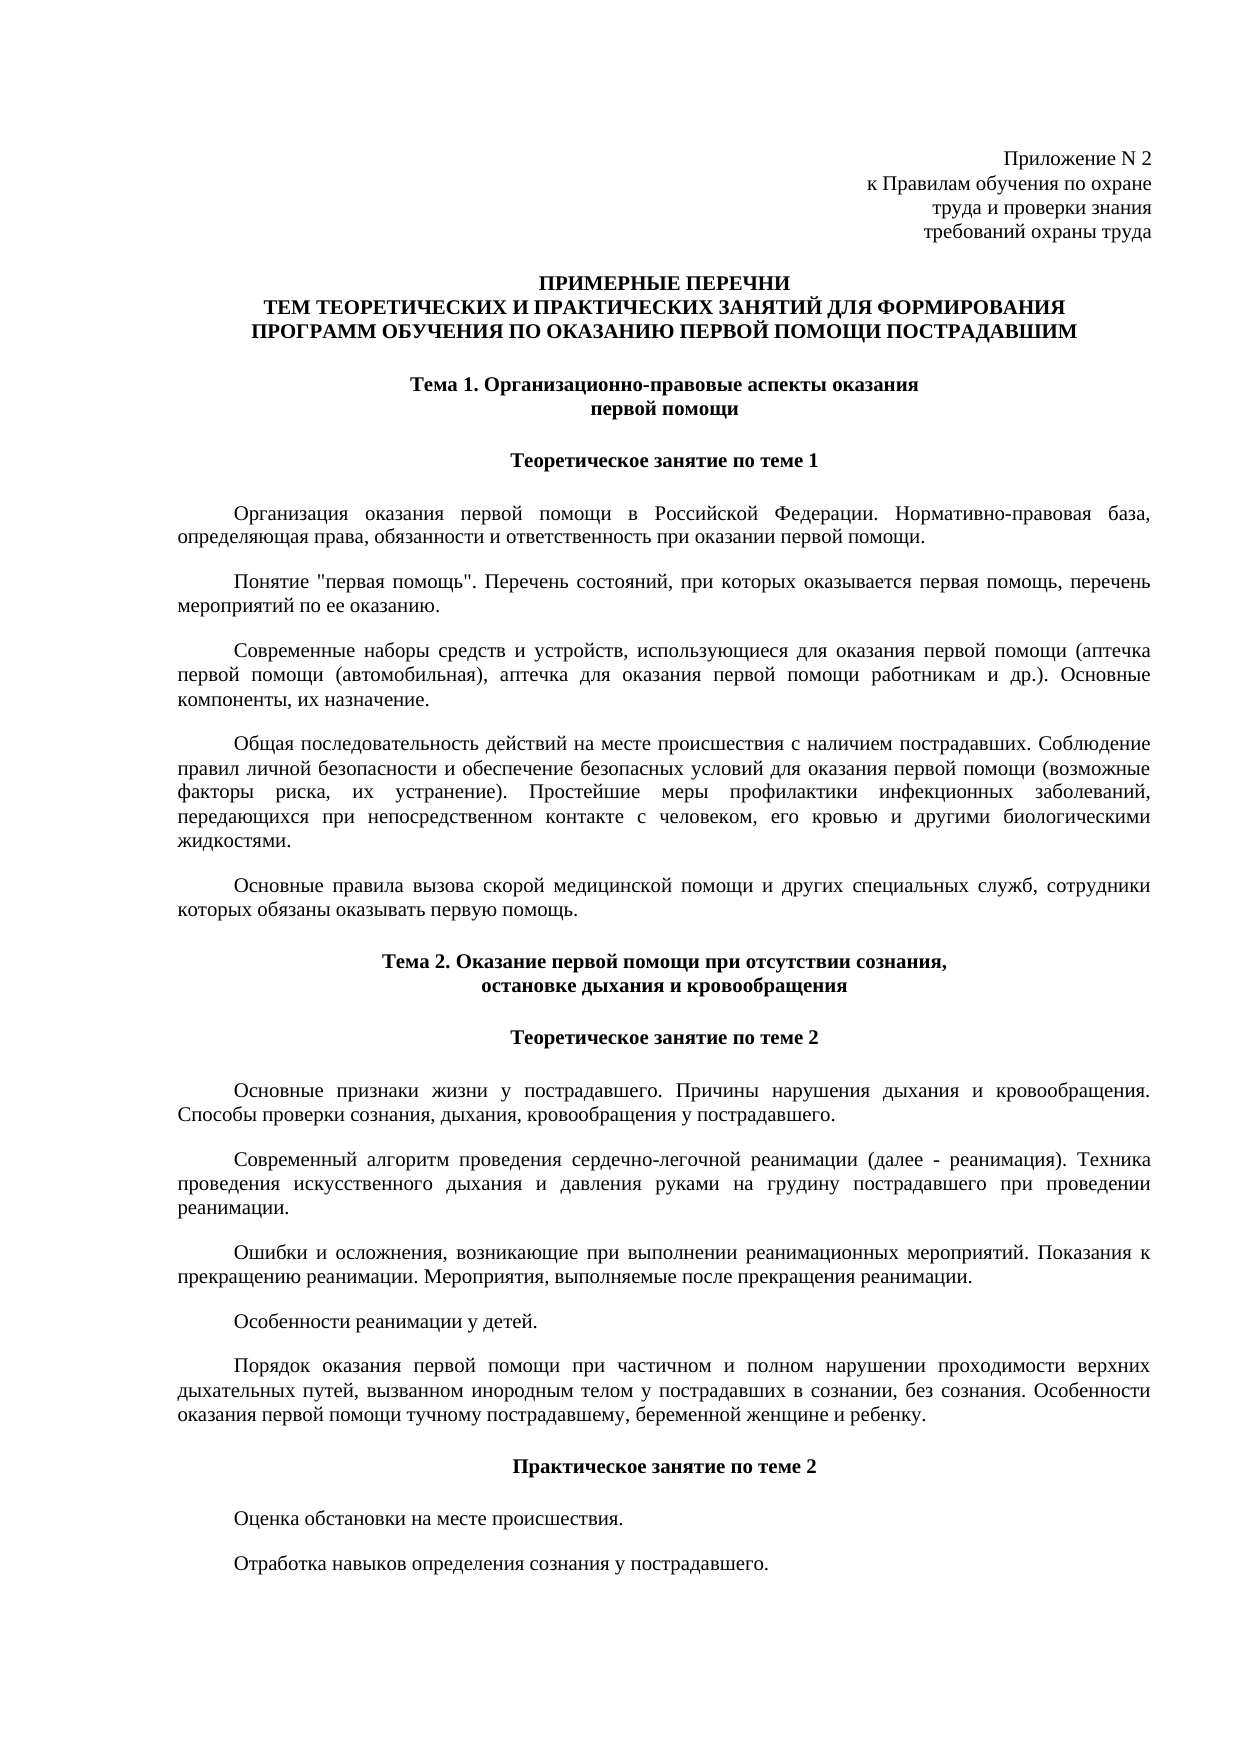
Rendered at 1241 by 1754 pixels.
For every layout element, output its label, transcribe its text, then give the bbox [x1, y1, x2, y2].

text Особенности реанимации у детей. [177, 1308, 1152, 1333]
text Основные правила вызова скорой медицинской помощи и других специальных служб, сотрудники которых обязаны оказывать первую помощь. [177, 872, 1152, 921]
text Теоретическое занятие по теме 1 [177, 448, 1152, 472]
text Практическое занятие по теме 2 [177, 1454, 1152, 1478]
text Понятие "первая помощь". Перечень состояний, при которых оказывается первая помощь, перечень мероприятий по ее оказанию. [177, 569, 1152, 617]
text первой помощи [177, 396, 1152, 420]
text Тема 2. Оказание первой помощи при отсутствии сознания, [177, 949, 1152, 973]
text Современные наборы средств и устройств, использующиеся для оказания первой помощи (аптечка первой помощи (автомобильная), аптечка для оказания первой помощи работникам и др.). Основные компоненты, их назначение. [177, 638, 1152, 711]
text Теоретическое занятие по теме 2 [177, 1025, 1152, 1049]
text Ошибки и осложнения, возникающие при выполнении реанимационных мероприятий. Показания к прекращению реанимации. Мероприятия, выполняемые после прекращения реанимации. [177, 1239, 1152, 1288]
text ПРИМЕРНЫЕ ПЕРЕЧНИ [177, 271, 1152, 295]
text Основные признаки жизни у пострадавшего. Причины нарушения дыхания и кровообращения. Способы проверки сознания, дыхания, кровообращения у пострадавшего. [177, 1078, 1152, 1126]
text Оценка обстановки на месте происшествия. [177, 1506, 1152, 1530]
text Современный алгоритм проведения сердечно-легочной реанимации (далее - реанимация). Техника проведения искусственного дыхания и давления руками на грудину пострадавшего при проведении реанимации. [177, 1147, 1152, 1219]
text остановке дыхания и кровообращения [177, 973, 1152, 997]
text ТЕМ ТЕОРЕТИЧЕСКИХ И ПРАКТИЧЕСКИХ ЗАНЯТИЙ ДЛЯ ФОРМИРОВАНИЯ [177, 295, 1152, 319]
text Приложение N 2 [177, 146, 1152, 170]
text Тема 1. Организационно-правовые аспекты оказания [177, 372, 1152, 396]
text труда и проверки знания [177, 194, 1152, 219]
text Отработка навыков определения сознания у пострадавшего. [177, 1551, 1152, 1575]
text к Правилам обучения по охране [177, 170, 1152, 194]
text Порядок оказания первой помощи при частичном и полном нарушении проходимости верхних дыхательных путей, вызванном инородным телом у пострадавших в сознании, без сознания. Особенности оказания первой помощи тучному пострадавшему, беременной женщине и ребенку. [177, 1353, 1152, 1426]
text требований охраны труда [177, 219, 1152, 243]
text Общая последовательность действий на месте происшествия с наличием пострадавших. Соблюдение правил личной безопасности и обеспечение безопасных условий для оказания первой помощи (возможные факторы риска, их устранение). Простейшие меры профилактики инфекционных заболеваний, передающихся при непосредственном контакте с человеком, его кровью и другими биологическими жидкостями. [177, 731, 1152, 852]
text ПРОГРАММ ОБУЧЕНИЯ ПО ОКАЗАНИЮ ПЕРВОЙ ПОМОЩИ ПОСТРАДАВШИМ [177, 319, 1152, 343]
text Организация оказания первой помощи в Российской Федерации. Нормативно-правовая база, определяющая права, обязанности и ответственность при оказании первой помощи. [177, 500, 1152, 548]
